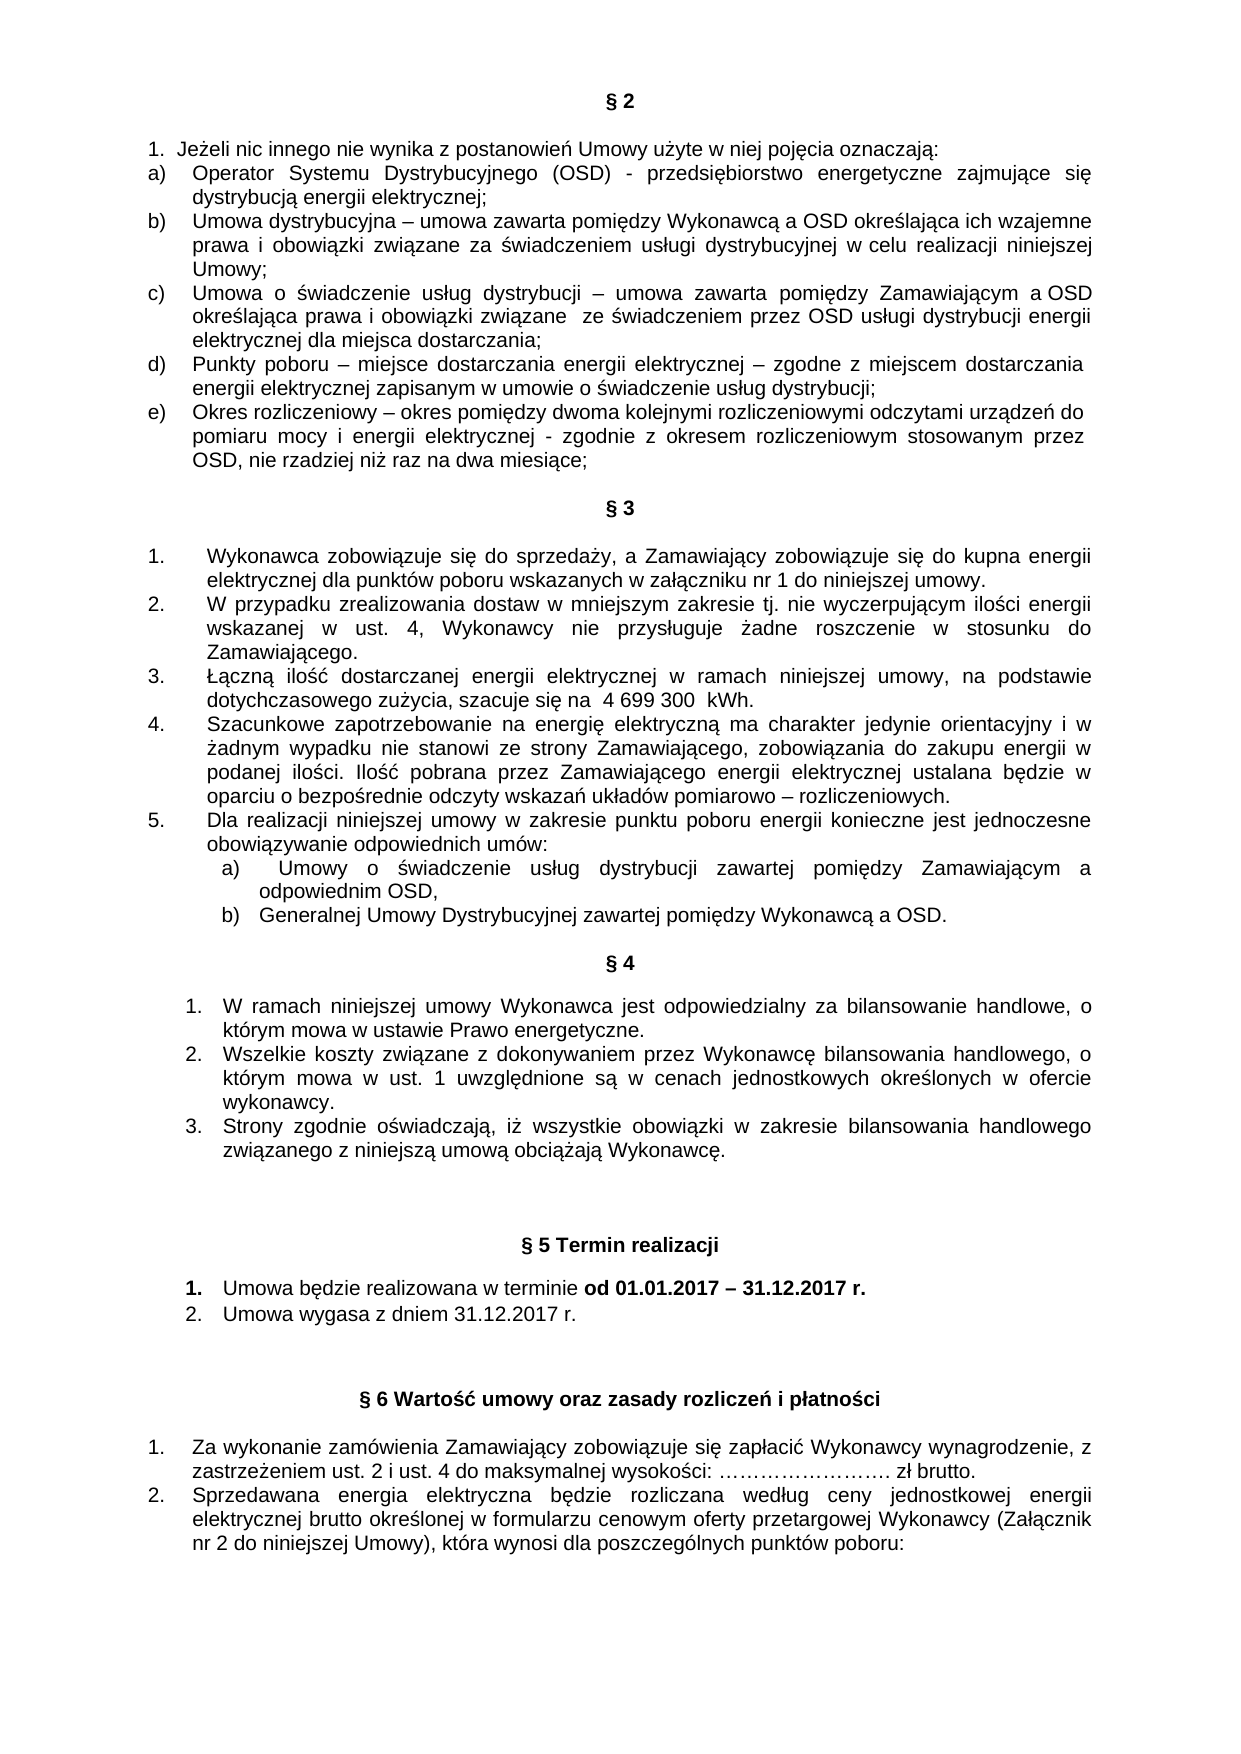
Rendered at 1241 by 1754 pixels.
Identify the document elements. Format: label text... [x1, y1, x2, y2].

list W ramach niniejszej umowy Wykonawca jest odpowiedzialny za bilansowanie handlowe, o którym mowa w ustawie Prawo energetyczne. [185, 994, 1093, 1042]
list Wszelkie koszty związane z dokonywaniem przez Wykonawcę bilansowania handlowego, o którym mowa w ust. 1 uwzględnione są w cenach jednostkowych określonych w ofercie wykonawcy. [185, 1042, 1093, 1113]
list Umowa będzie realizowana w terminie od 01.01.2017 – 31.12.2017 r. [185, 1276, 1093, 1300]
list Dla realizacji niniejszej umowy w zakresie punktu poboru energii konieczne jest jednoczesne obowiązywanie odpowiednich umów: [148, 807, 1093, 855]
text 1. Jeżeli nic innego nie wynika z postanowień Umowy użyte w niej pojęcia oznaczają: [148, 137, 1093, 161]
list Strony zgodnie oświadczają, iż wszystkie obowiązki w zakresie bilansowania handlowego związanego z niniejszą umową obciążają Wykonawcę. [185, 1113, 1093, 1161]
list Szacunkowe zapotrzebowanie na energię elektryczną ma charakter jedynie orientacyjny i w żadnym wypadku nie stanowi ze strony Zamawiającego, zobowiązania do zakupu energii w podanej ilości. Ilość pobrana przez Zamawiającego energii elektrycznej ustalana będzie w oparciu o bezpośrednie odczyty wskazań układów pomiarowo – rozliczeniowych. [148, 712, 1093, 807]
list Za wykonanie zamówienia Zamawiający zobowiązuje się zapłacić Wykonawcy wynagrodzenie, z zastrzeżeniem ust. 2 i ust. 4 do maksymalnej wysokości: ……………………. zł brutto. [148, 1434, 1093, 1482]
text § 2 [148, 89, 1093, 113]
text § 6 Wartość umowy oraz zasady rozliczeń i płatności [148, 1387, 1093, 1411]
list Umowy o świadczenie usług dystrybucji zawartej pomiędzy Zamawiającym a odpowiednim OSD, [221, 855, 1093, 903]
list Punkty poboru – miejsce dostarczania energii elektrycznej – zgodne z miejscem dostarczania energii elektrycznej zapisanym w umowie o świadczenie usług dystrybucji; [148, 352, 1085, 400]
list Umowa o świadczenie usług dystrybucji – umowa zawarta pomiędzy Zamawiającym a OSD określająca prawa i obowiązki związane ze świadczeniem przez OSD usługi dystrybucji energii elektrycznej dla miejsca dostarczania; [148, 280, 1093, 352]
list Generalnej Umowy Dystrybucyjnej zawartej pomiędzy Wykonawcą a OSD. [221, 903, 1093, 927]
list Wykonawca zobowiązuje się do sprzedaży, a Zamawiający zobowiązuje się do kupna energii elektrycznej dla punktów poboru wskazanych w załączniku nr 1 do niniejszej umowy. [148, 544, 1093, 592]
text § 5 Termin realizacji [148, 1233, 1093, 1257]
list Sprzedawana energia elektryczna będzie rozliczana według ceny jednostkowej energii elektrycznej brutto określonej w formularzu cenowym oferty przetargowej Wykonawcy (Załącznik nr 2 do niniejszej Umowy), która wynosi dla poszczególnych punktów poboru: [148, 1482, 1093, 1554]
list Operator Systemu Dystrybucyjnego (OSD) - przedsiębiorstwo energetyczne zajmujące się dystrybucją energii elektrycznej; [148, 161, 1093, 208]
list W przypadku zrealizowania dostaw w mniejszym zakresie tj. nie wyczerpującym ilości energii wskazanej w ust. 4, Wykonawcy nie przysługuje żadne roszczenie w stosunku do Zamawiającego. [148, 592, 1093, 664]
list Umowa dystrybucyjna – umowa zawarta pomiędzy Wykonawcą a OSD określająca ich wzajemne prawa i obowiązki związane za świadczeniem usługi dystrybucyjnej w celu realizacji niniejszej Umowy; [148, 208, 1093, 280]
list Łączną ilość dostarczanej energii elektrycznej w ramach niniejszej umowy, na podstawie dotychczasowego zużycia, szacuje się na 4 699 300 kWh. [148, 664, 1093, 712]
list Okres rozliczeniowy – okres pomiędzy dwoma kolejnymi rozliczeniowymi odczytami urządzeń do pomiaru mocy i energii elektrycznej - zgodnie z okresem rozliczeniowym stosowanym przez OSD, nie rzadziej niż raz na dwa miesiące; [148, 400, 1085, 472]
text § 4 [148, 951, 1093, 975]
text § 3 [148, 496, 1093, 520]
list Umowa wygasa z dniem 31.12.2017 r. [185, 1302, 1093, 1326]
